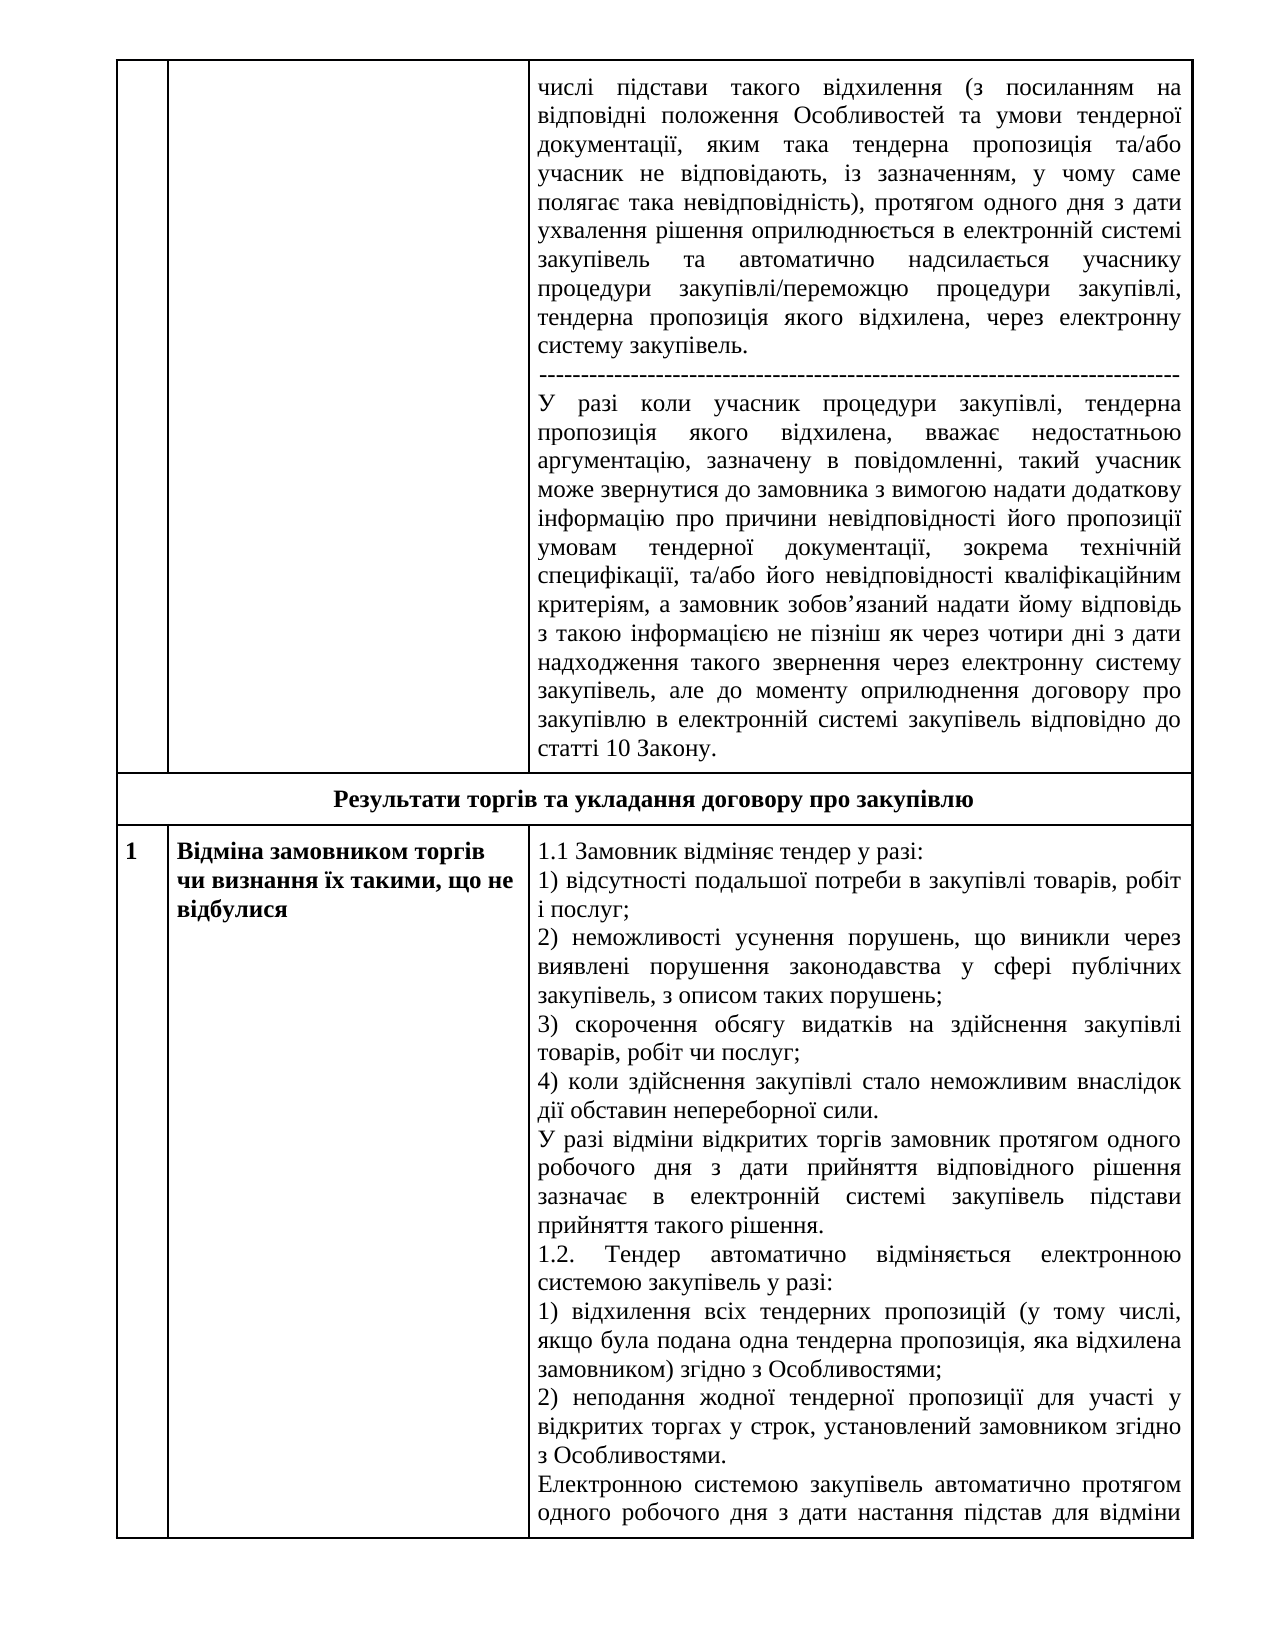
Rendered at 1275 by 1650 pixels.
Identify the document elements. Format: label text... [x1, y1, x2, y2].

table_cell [530, 826, 1191, 1537]
table_cell 4 [118, 61, 167, 772]
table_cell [169, 61, 528, 772]
table_cell 1 [118, 826, 167, 1537]
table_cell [530, 61, 1191, 772]
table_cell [169, 826, 528, 1537]
table_cell Результати торгів та укладання договору про закупівлю [118, 774, 1191, 824]
